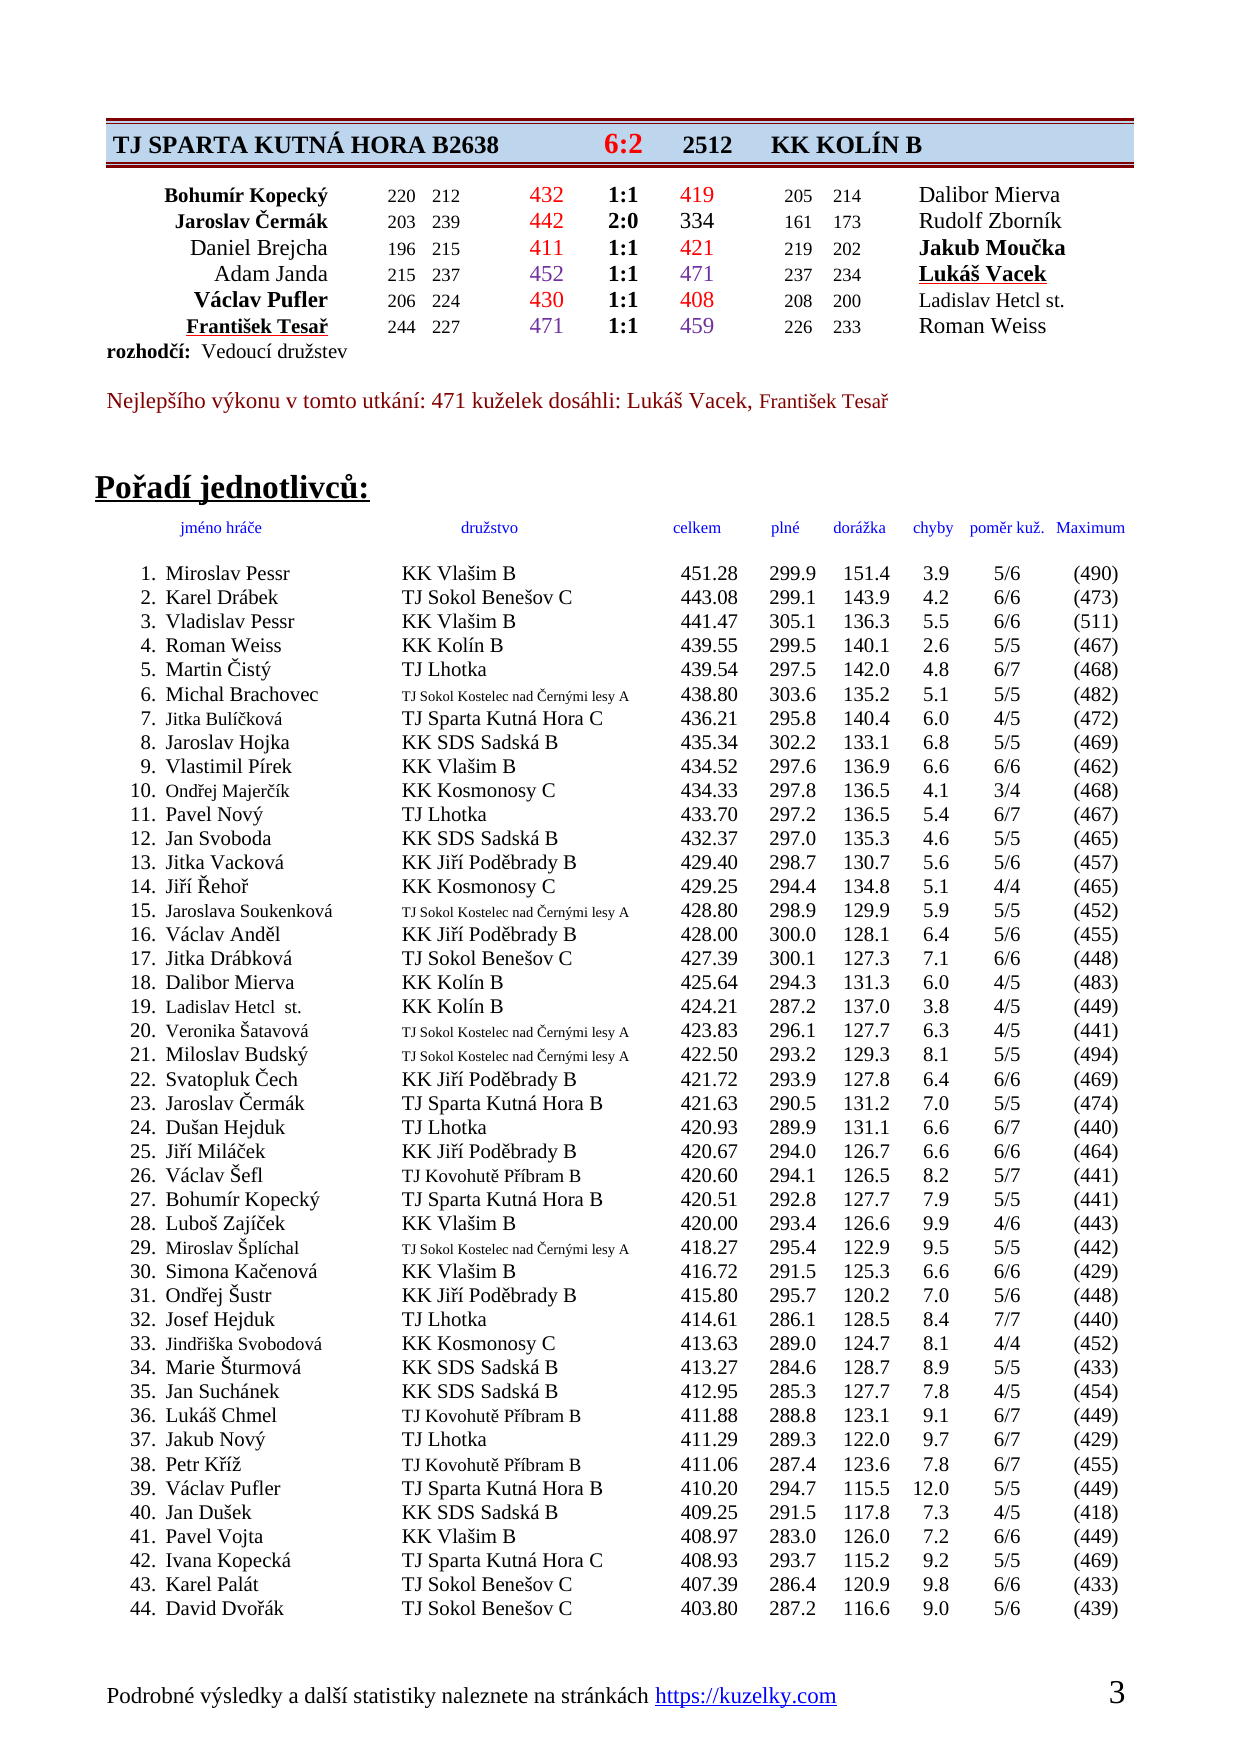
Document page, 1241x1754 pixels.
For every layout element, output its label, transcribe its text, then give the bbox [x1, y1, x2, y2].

text 11. Pavel Nový TJ Lhotka 433.70 297.2 136.5 5.4 6/7 (467) [106, 802, 1134, 826]
text 3. Vladislav Pessr KK Vlašim B 441.47 305.1 136.3 5.5 6/6 (511) [106, 609, 1134, 633]
text 44. David Dvořák TJ Sokol Benešov C 403.80 287.2 116.6 9.0 5/6 (439) [106, 1596, 1134, 1620]
text 33. Jindřiška Svobodová KK Kosmonosy C 413.63 289.0 124.7 8.1 4/4 (452) [106, 1331, 1134, 1355]
text Daniel Brejcha 196 215 411 1:1 421 219 202 Jakub Moučka [106, 233, 1134, 260]
text 13. Jitka Vacková KK Jiří Poděbrady B 429.40 298.7 130.7 5.6 5/6 (457) [106, 850, 1134, 874]
text 21. Miloslav Budský TJ Sokol Kostelec nad Černými lesy A 422.50 293.2 129.3 8.1 5/5 (494) [106, 1042, 1134, 1066]
text 4. Roman Weiss KK Kolín B 439.55 299.5 140.1 2.6 5/5 (467) [106, 633, 1134, 657]
text 41. Pavel Vojta KK Vlašim B 408.97 283.0 126.0 7.2 6/6 (449) [106, 1524, 1134, 1548]
text 9. Vlastimil Pírek KK Vlašim B 434.52 297.6 136.9 6.6 6/6 (462) [106, 754, 1134, 778]
text 17. Jitka Drábková TJ Sokol Benešov C 427.39 300.1 127.3 7.1 6/6 (448) [106, 946, 1134, 970]
text Nejlepšího výkonu v tomto utkání: 471 kuželek dosáhli: Lukáš Vacek, František Tesař [106, 387, 1134, 413]
text 19. Ladislav Hetcl st. KK Kolín B 424.21 287.2 137.0 3.8 4/5 (449) [106, 994, 1134, 1018]
text 18. Dalibor Mierva KK Kolín B 425.64 294.3 131.3 6.0 4/5 (483) [106, 970, 1134, 994]
text 25. Jiří Miláček KK Jiří Poděbrady B 420.67 294.0 126.7 6.6 6/6 (464) [106, 1139, 1134, 1163]
text 1. Miroslav Pessr KK Vlašim B 451.28 299.9 151.4 3.9 5/6 (490) [106, 561, 1134, 585]
text 37. Jakub Nový TJ Lhotka 411.29 289.3 122.0 9.7 6/7 (429) [106, 1427, 1134, 1451]
text Bohumír Kopecký 220 212 432 1:1 419 205 214 Dalibor Mierva [106, 181, 1134, 207]
text Václav Pufler 206 224 430 1:1 408 208 200 Ladislav Hetcl st. [106, 286, 1134, 313]
text 22. Svatopluk Čech KK Jiří Poděbrady B 421.72 293.9 127.8 6.4 6/6 (469) [106, 1066, 1134, 1091]
text 14. Jiří Řehoř KK Kosmonosy C 429.25 294.4 134.8 5.1 4/4 (465) [106, 874, 1134, 898]
text 15. Jaroslava Soukenková TJ Sokol Kostelec nad Černými lesy A 428.80 298.9 129.9 5.9 5/5 (452) [106, 898, 1134, 922]
text 8. Jaroslav Hojka KK SDS Sadská B 435.34 302.2 133.1 6.8 5/5 (469) [106, 729, 1134, 754]
text 29. Miroslav Šplíchal TJ Sokol Kostelec nad Černými lesy A 418.27 295.4 122.9 9.5 5/5 (442) [106, 1235, 1134, 1259]
text 42. Ivana Kopecká TJ Sparta Kutná Hora C 408.93 293.7 115.2 9.2 5/5 (469) [106, 1548, 1134, 1572]
text 38. Petr Kříž TJ Kovohutě Příbram B 411.06 287.4 123.6 7.8 6/7 (455) [106, 1451, 1134, 1476]
text TJ Sparta Kutná Hora B 2638 6:2 2512 KK Kolín B [106, 124, 1134, 162]
text 5. Martin Čistý TJ Lhotka 439.54 297.5 142.0 4.8 6/7 (468) [106, 657, 1134, 681]
text František Tesař 244 227 471 1:1 459 226 233 Roman Weiss [106, 313, 1134, 339]
text 2. Karel Drábek TJ Sokol Benešov C 443.08 299.1 143.9 4.2 6/6 (473) [106, 585, 1134, 609]
text 30. Simona Kačenová KK Vlašim B 416.72 291.5 125.3 6.6 6/6 (429) [106, 1259, 1134, 1283]
text 12. Jan Svoboda KK SDS Sadská B 432.37 297.0 135.3 4.6 5/5 (465) [106, 826, 1134, 850]
text jméno hráče družstvo celkem plné dorážka chyby poměr kuž. Maximum [106, 518, 1134, 537]
text 20. Veronika Šatavová TJ Sokol Kostelec nad Černými lesy A 423.83 296.1 127.7 6.3 4/5 (441) [106, 1018, 1134, 1042]
text 26. Václav Šefl TJ Kovohutě Příbram B 420.60 294.1 126.5 8.2 5/7 (441) [106, 1163, 1134, 1187]
text 40. Jan Dušek KK SDS Sadská B 409.25 291.5 117.8 7.3 4/5 (418) [106, 1499, 1134, 1524]
text 6. Michal Brachovec TJ Sokol Kostelec nad Černými lesy A 438.80 303.6 135.2 5.1 5/5 (482) [106, 681, 1134, 706]
text 23. Jaroslav Čermák TJ Sparta Kutná Hora B 421.63 290.5 131.2 7.0 5/5 (474) [106, 1091, 1134, 1114]
text rozhodčí: Vedoucí družstev [106, 339, 1134, 363]
text 31. Ondřej Šustr KK Jiří Poděbrady B 415.80 295.7 120.2 7.0 5/6 (448) [106, 1283, 1134, 1307]
text 10. Ondřej Majerčík KK Kosmonosy C 434.33 297.8 136.5 4.1 3/4 (468) [106, 778, 1134, 802]
text Adam Janda 215 237 452 1:1 471 237 234 Lukáš Vacek [106, 260, 1134, 286]
text 43. Karel Palát TJ Sokol Benešov C 407.39 286.4 120.9 9.8 6/6 (433) [106, 1572, 1134, 1596]
text 16. Václav Anděl KK Jiří Poděbrady B 428.00 300.0 128.1 6.4 5/6 (455) [106, 922, 1134, 946]
text 24. Dušan Hejduk TJ Lhotka 420.93 289.9 131.1 6.6 6/7 (440) [106, 1114, 1134, 1139]
text 39. Václav Pufler TJ Sparta Kutná Hora B 410.20 294.7 115.5 12.0 5/5 (449) [106, 1476, 1134, 1499]
text 32. Josef Hejduk TJ Lhotka 414.61 286.1 128.5 8.4 7/7 (440) [106, 1307, 1134, 1331]
text 7. Jitka Bulíčková TJ Sparta Kutná Hora C 436.21 295.8 140.4 6.0 4/5 (472) [106, 706, 1134, 729]
text 36. Lukáš Chmel TJ Kovohutě Příbram B 411.88 288.8 123.1 9.1 6/7 (449) [106, 1403, 1134, 1427]
text 35. Jan Suchánek KK SDS Sadská B 412.95 285.3 127.7 7.8 4/5 (454) [106, 1379, 1134, 1403]
text 34. Marie Šturmová KK SDS Sadská B 413.27 284.6 128.7 8.9 5/5 (433) [106, 1355, 1134, 1379]
text 27. Bohumír Kopecký TJ Sparta Kutná Hora B 420.51 292.8 127.7 7.9 5/5 (441) [106, 1187, 1134, 1211]
text Pořadí jednotlivců: [94, 467, 1145, 506]
text Jaroslav Čermák 203 239 442 2:0 334 161 173 Rudolf Zborník [106, 207, 1134, 233]
text 28. Luboš Zajíček KK Vlašim B 420.00 293.4 126.6 9.9 4/6 (443) [106, 1211, 1134, 1235]
